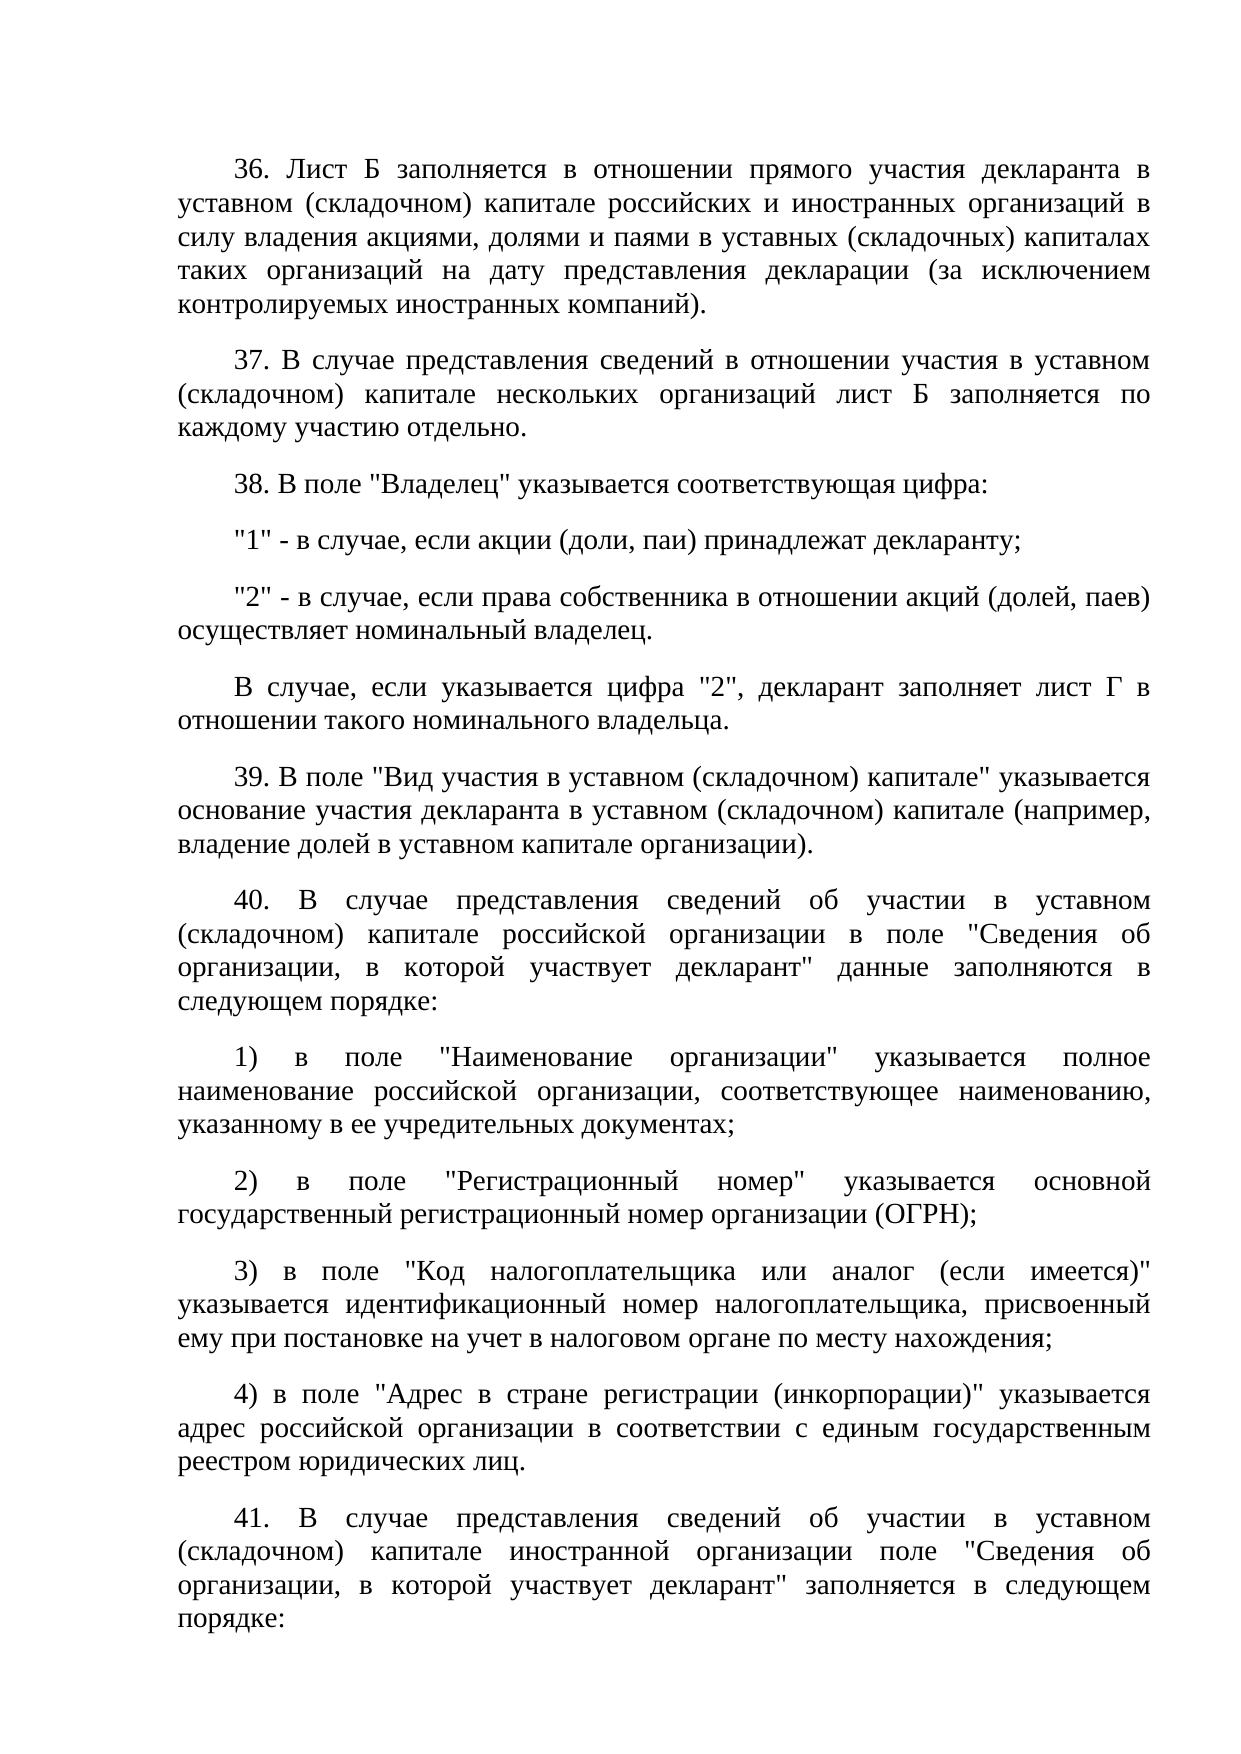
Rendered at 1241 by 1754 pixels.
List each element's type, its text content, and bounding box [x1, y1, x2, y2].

text "2" - в случае, если права собственника в отношении акций (долей, паев) осуществляет номинальный владелец. [177, 579, 1152, 646]
text 41. В случае представления сведений об участии в уставном (складочном) капитале иностранной организации поле "Сведения об организации, в которой участвует декларант" заполняется в следующем порядке: [177, 1500, 1152, 1634]
text 40. В случае представления сведений об участии в уставном (складочном) капитале российской организации в поле "Сведения об организации, в которой участвует декларант" данные заполняются в следующем порядке: [177, 882, 1152, 1016]
text 39. В поле "Вид участия в уставном (складочном) капитале" указывается основание участия декларанта в уставном (складочном) капитале (например, владение долей в уставном капитале организации). [177, 759, 1152, 859]
text 37. В случае представления сведений в отношении участия в уставном (складочном) капитале нескольких организаций лист Б заполняется по каждому участию отдельно. [177, 342, 1152, 443]
text 2) в поле "Регистрационный номер" указывается основной государственный регистрационный номер организации (ОГРН); [177, 1163, 1152, 1230]
text 36. Лист Б заполняется в отношении прямого участия декларанта в уставном (складочном) капитале российских и иностранных организаций в силу владения акциями, долями и паями в уставных (складочных) капиталах таких организаций на дату представления декларации (за исключением контролируемых иностранных компаний). [177, 152, 1152, 319]
text 4) в поле "Адрес в стране регистрации (инкорпорации)" указывается адрес российской организации в соответствии с единым государственным реестром юридических лиц. [177, 1376, 1152, 1477]
text 38. В поле "Владелец" указывается соответствующая цифра: [177, 466, 1152, 499]
text В случае, если указывается цифра "2", декларант заполняет лист Г в отношении такого номинального владельца. [177, 669, 1152, 736]
text 1) в поле "Наименование организации" указывается полное наименование российской организации, соответствующее наименованию, указанному в ее учредительных документах; [177, 1039, 1152, 1140]
text 3) в поле "Код налогоплательщика или аналог (если имеется)" указывается идентификационный номер налогоплательщика, присвоенный ему при постановке на учет в налоговом органе по месту нахождения; [177, 1253, 1152, 1353]
text "1" - в случае, если акции (доли, паи) принадлежат декларанту; [177, 522, 1152, 556]
